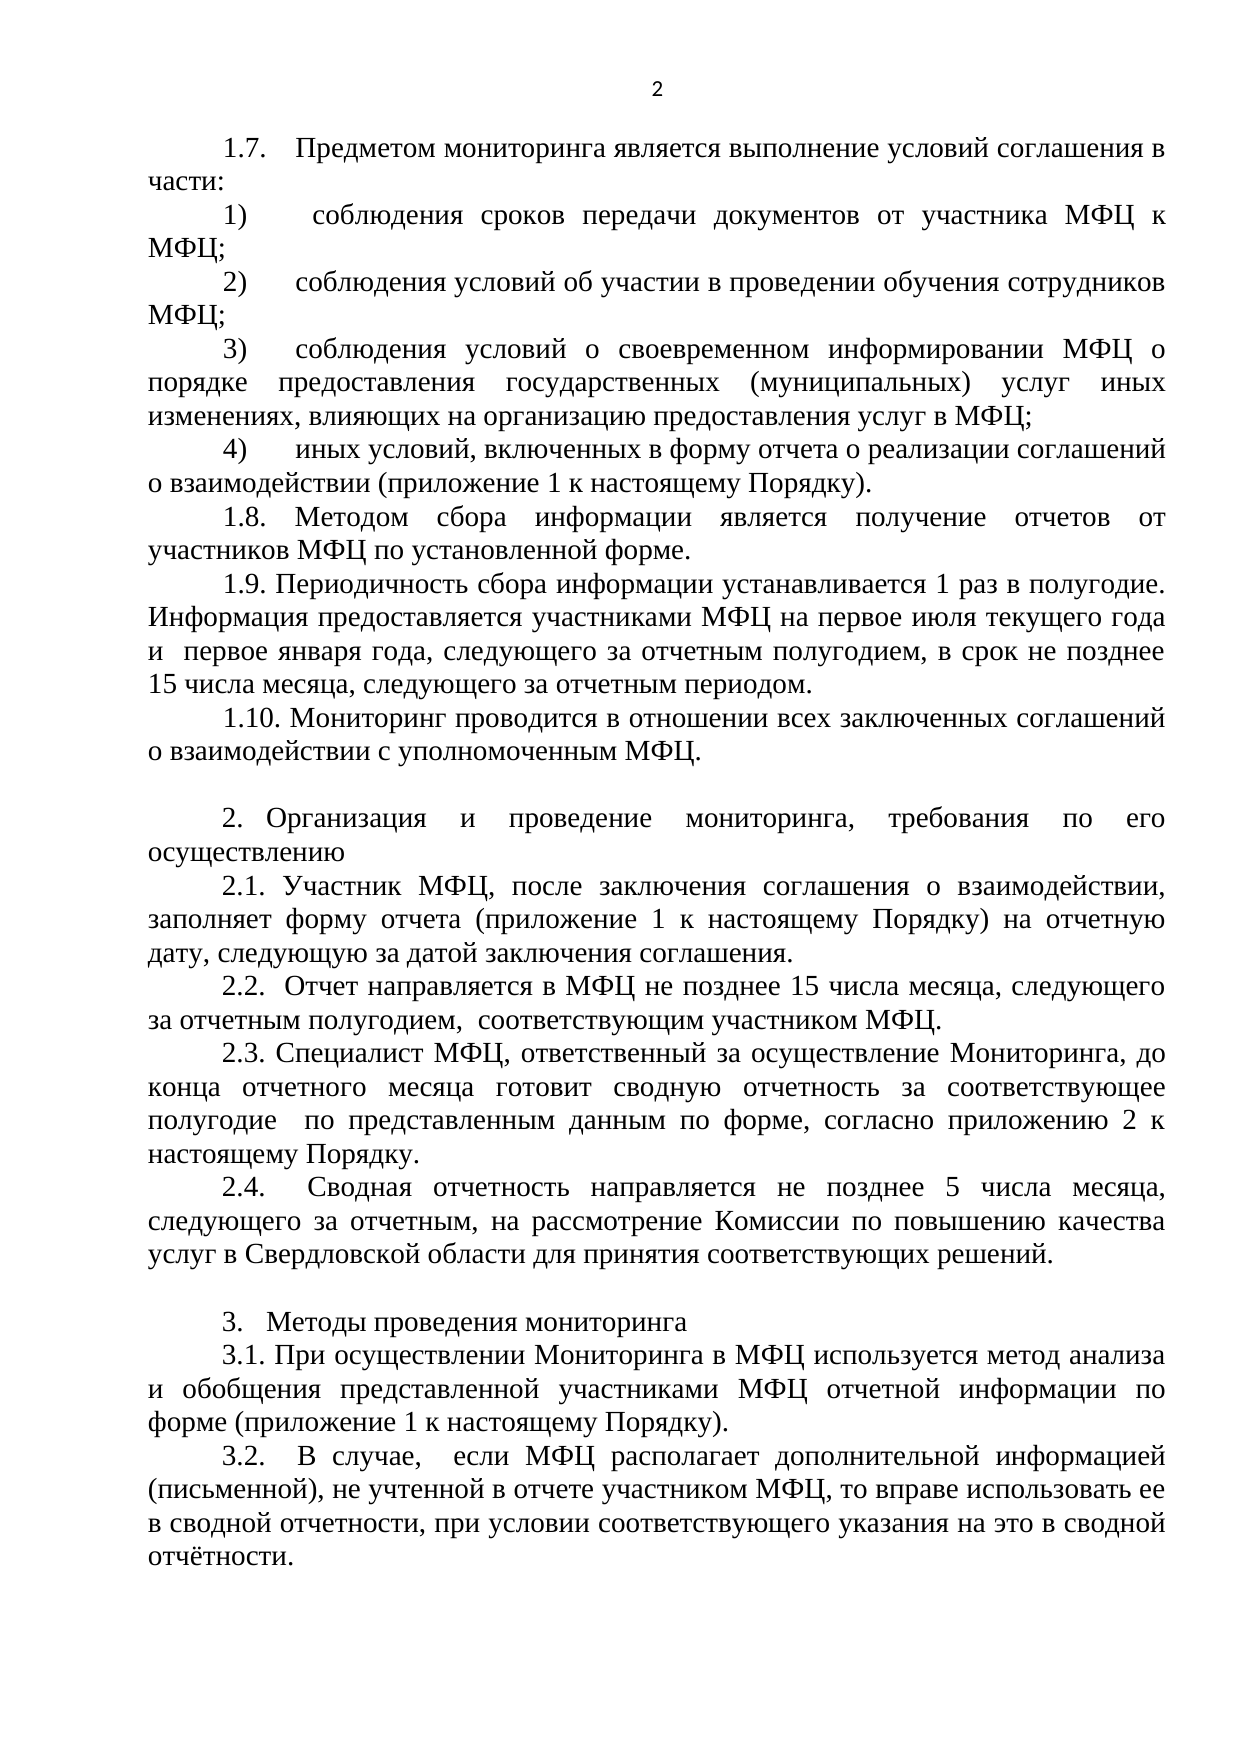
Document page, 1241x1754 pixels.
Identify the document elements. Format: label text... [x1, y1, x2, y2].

list соблюдения условий о своевременном информировании МФЦ о порядке предоставления государственных (муниципальных) услуг иных изменениях, влияющих на организацию предоставления услуг в МФЦ; [148, 331, 1167, 432]
text 2.4. Сводная отчетность направляется не позднее 5 числа месяца, следующего за отчетным, на рассмотрение Комиссии по повышению качества услуг в Свердловской области для принятия соответствующих решений. [148, 1169, 1167, 1270]
list Организация и проведение мониторинга, требования по его осуществлению [148, 801, 1167, 868]
list соблюдения условий об участии в проведении обучения сотрудников МФЦ; [148, 264, 1167, 331]
list Предметом мониторинга является выполнение условий соглашения в части: [148, 130, 1167, 197]
text 3.1. При осуществлении Мониторинга в МФЦ используется метод анализа и обобщения представленной участниками МФЦ отчетной информации по форме (приложение 1 к настоящему Порядку). [148, 1337, 1167, 1438]
text 3.2. В случае, если МФЦ располагает дополнительной информацией (письменной), не учтенной в отчете участником МФЦ, то вправе использовать ее в сводной отчетности, при условии соответствующего указания на это в сводной отчётности. [148, 1438, 1167, 1572]
text 2.2. Отчет направляется в МФЦ не позднее 15 числа месяца, следующего за отчетным полугодием, соответствующим участником МФЦ. [148, 968, 1167, 1035]
list соблюдения сроков передачи документов от участника МФЦ к МФЦ; [148, 197, 1167, 264]
text 1.9. Периодичность сбора информации устанавливается 1 раз в полугодие. Информация предоставляется участниками МФЦ на первое июля текущего года и первое января года, следующего за отчетным полугодием, в срок не позднее 15 числа месяца, следующего за отчетным периодом. [148, 566, 1167, 700]
text 2.1. Участник МФЦ, после заключения соглашения о взаимодействии, заполняет форму отчета (приложение 1 к настоящему Порядку) на отчетную дату, следующую за датой заключения соглашения. [148, 868, 1167, 968]
text 2.3. Специалист МФЦ, ответственный за осуществление Мониторинга, до конца отчетного месяца готовит сводную отчетность за соответствующее полугодие по представленным данным по форме, согласно приложению 2 к настоящему Порядку. [148, 1035, 1167, 1169]
text 1.10. Мониторинг проводится в отношении всех заключенных соглашений о взаимодействии с уполномоченным МФЦ. [148, 700, 1167, 767]
list Методы проведения мониторинга [148, 1304, 1167, 1337]
text 1.8. Методом сбора информации является получение отчетов от участников МФЦ по установленной форме. [148, 499, 1167, 566]
list иных условий, включенных в форму отчета о реализации соглашений о взаимодействии (приложение 1 к настоящему Порядку). [148, 432, 1167, 499]
